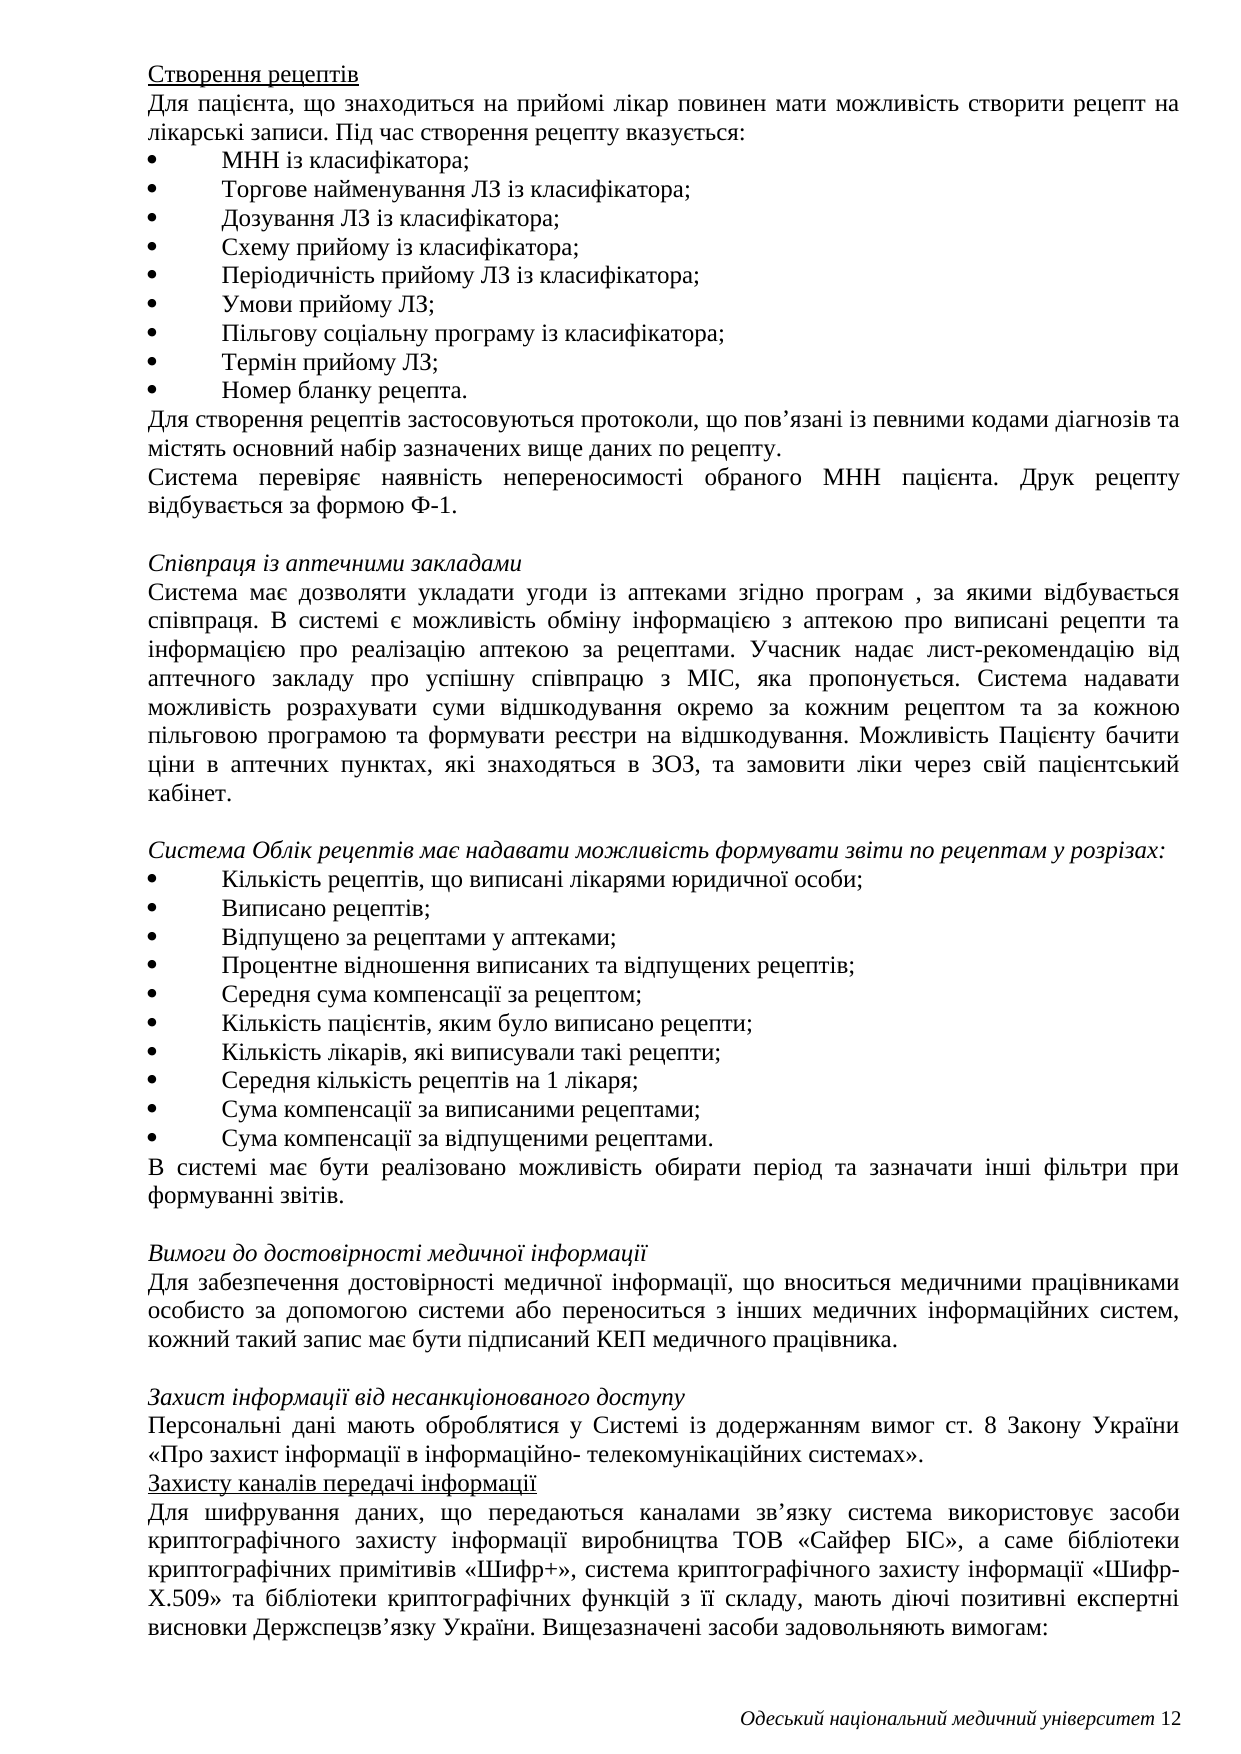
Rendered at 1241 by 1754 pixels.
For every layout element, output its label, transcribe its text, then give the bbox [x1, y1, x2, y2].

list Сума компенсації за виписаними рецептами; [148, 1094, 1181, 1123]
text Вимоги до достовірності медичної інформації [148, 1238, 1181, 1267]
list Сума компенсації за відпущеними рецептами. [148, 1123, 1181, 1152]
list Номер бланку рецепта. [148, 375, 1181, 404]
list Середня кількість рецептів на 1 лікаря; [148, 1065, 1181, 1094]
list МНН із класифікатора; [148, 145, 1181, 174]
text Для шифрування даних, що передаються каналами зв’язку система використовує засоби криптографічного захисту інформації виробництва ТОВ «Сайфер БІС», а саме бібліотеки криптографічних примітивів «Шифр+», система криптографічного захисту інформації «Шифр-Х.509» та бібліотеки криптографічних функцій з її складу, мають діючі позитивні експертні висновки Держспецзв’язку України. Вищезазначені засоби задовольняють вимогам: [148, 1497, 1181, 1640]
text Захист інформації від несанкціонованого доступу [148, 1382, 1181, 1410]
list Процентне відношення виписаних та відпущених рецептів; [148, 950, 1181, 979]
text Система перевіряє наявність непереносимості обраного МНН пацієнта. Друк рецепту відбувається за формою Ф-1. [148, 462, 1181, 519]
list Термін прийому ЛЗ; [148, 347, 1181, 375]
list Середня сума компенсації за рецептом; [148, 979, 1181, 1008]
text Система має дозволяти укладати угоди із аптеками згідно програм , за якими відбувається співпраця. В системі є можливість обміну інформацією з аптекою про виписані рецепти та інформацією про реалізацію аптекою за рецептами. Учасник надає лист-рекомендацію від аптечного закладу про успішну співпрацю з МІС, яка пропонується. Система надавати можливість розрахувати суми відшкодування окремо за кожним рецептом та за кожною пільговою програмою та формувати реєстри на відшкодування. Можливість Пацієнту бачити ціни в аптечних пунктах, які знаходяться в ЗОЗ, та замовити ліки через свій пацієнтський кабінет. [148, 577, 1181, 807]
text Для створення рецептів застосовуються протоколи, що пов’язані із певними кодами діагнозів та містять основний набір зазначених вище даних по рецепту. [148, 404, 1181, 462]
list Виписано рецептів; [148, 893, 1181, 922]
text Система Облік рецептів має надавати можливість формувати звіти по рецептам у розрізах: [148, 835, 1181, 864]
list Відпущено за рецептами у аптеками; [148, 922, 1181, 950]
list Кількість пацієнтів, яким було виписано рецепти; [148, 1008, 1181, 1037]
list Умови прийому ЛЗ; [148, 289, 1181, 318]
text Співпраця із аптечними закладами [148, 548, 1181, 577]
list Пільгову соціальну програму із класифікатора; [148, 318, 1181, 347]
list Періодичність прийому ЛЗ із класифікатора; [148, 260, 1181, 289]
text Для забезпечення достовірності медичної інформації, що вноситься медичними працівниками особисто за допомогою системи або переноситься з інших медичних інформаційних систем, кожний такий запис має бути підписаний КЕП медичного працівника. [148, 1267, 1181, 1353]
text Захисту каналів передачі інформації [148, 1468, 1181, 1497]
text В системі має бути реалізовано можливість обирати період та зазначати інші фільтри при формуванні звітів. [148, 1152, 1181, 1209]
list Кількість лікарів, які виписували такі рецепти; [148, 1037, 1181, 1065]
list Кількість рецептів, що виписані лікарями юридичної особи; [148, 864, 1181, 893]
list Торгове найменування ЛЗ із класифікатора; [148, 174, 1181, 203]
text Створення рецептів [148, 59, 1181, 88]
list Схему прийому із класифікатора; [148, 232, 1181, 260]
text Для пацієнта, що знаходиться на прийомі лікар повинен мати можливість створити рецепт на лікарські записи. Під час створення рецепту вказується: [148, 88, 1181, 145]
text Персональні дані мають оброблятися у Системі із додержанням вимог ст. 8 Закону України «Про захист інформації в інформаційно- телекомунікаційних системах». [148, 1410, 1181, 1468]
list Дозування ЛЗ із класифікатора; [148, 203, 1181, 232]
